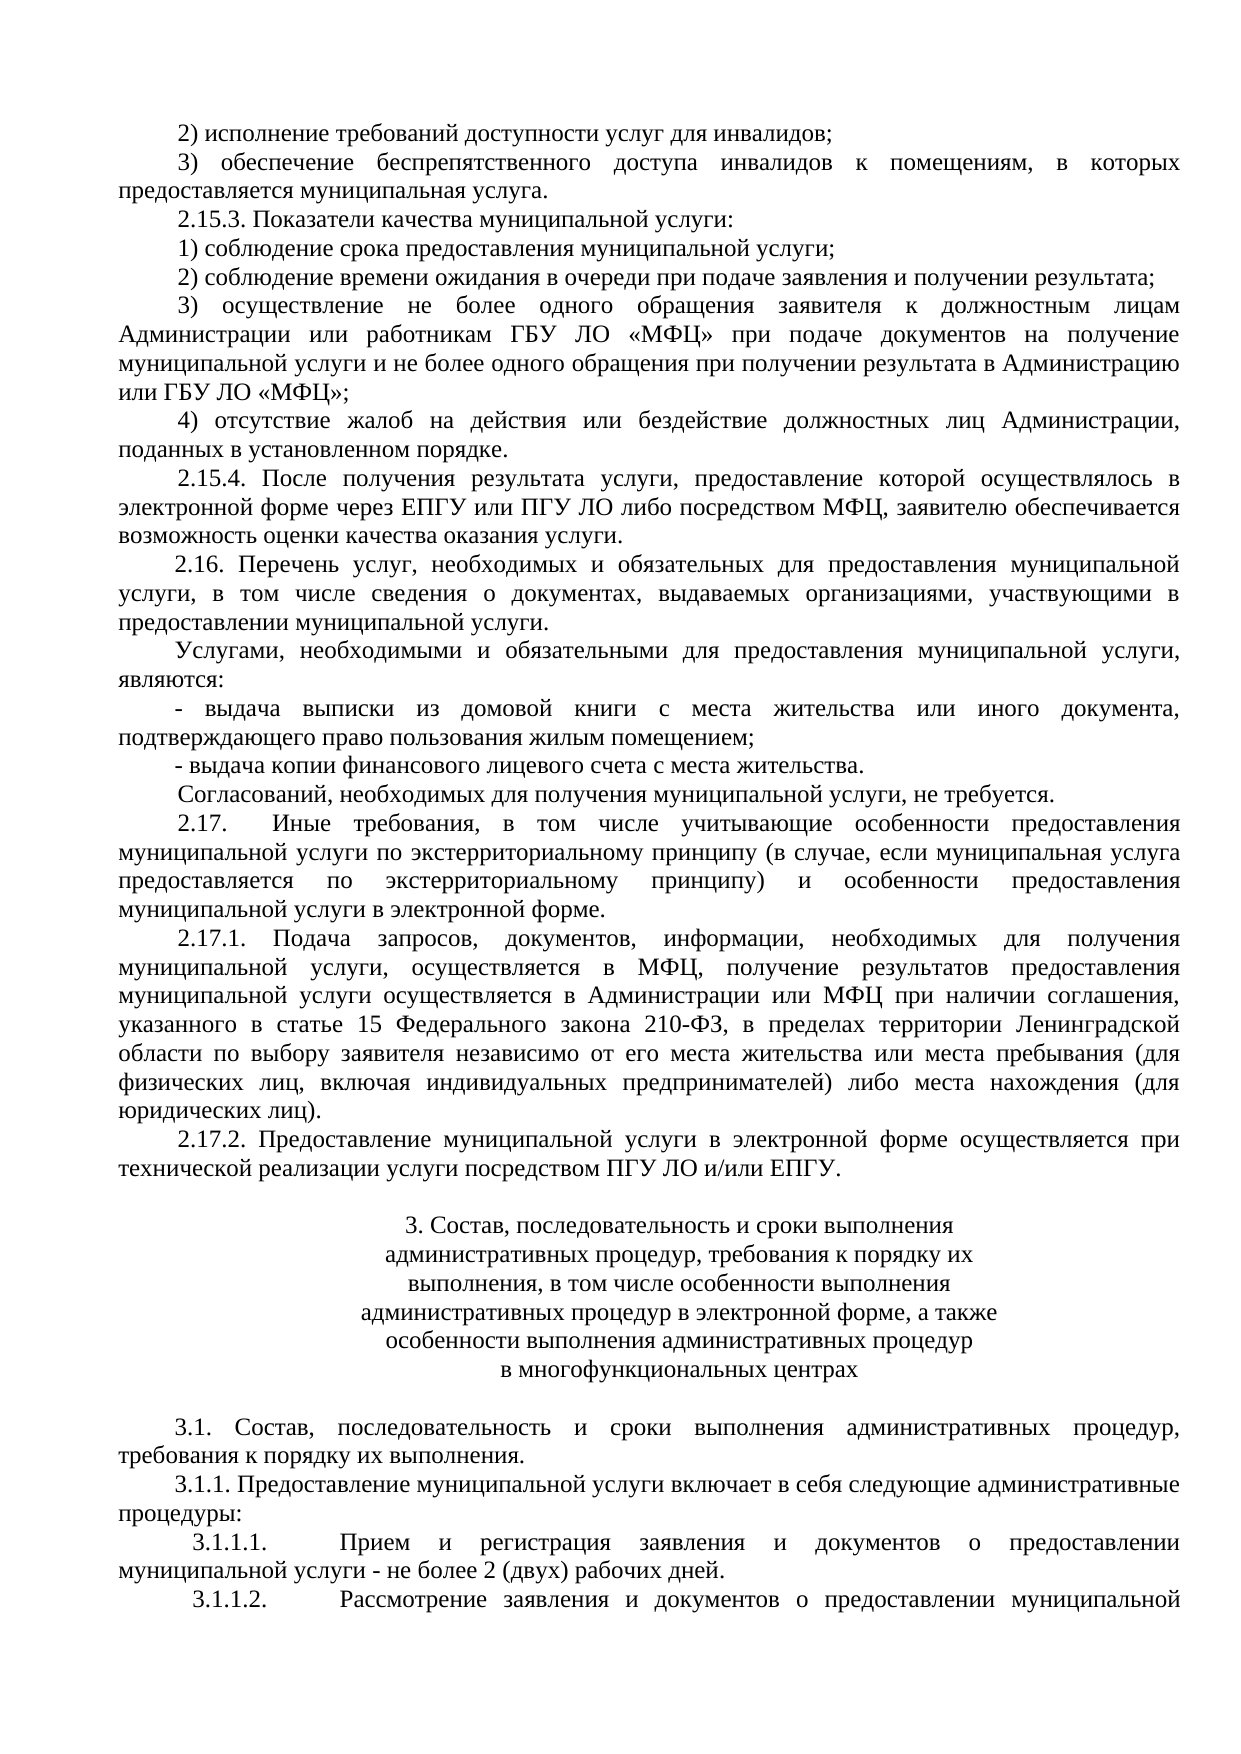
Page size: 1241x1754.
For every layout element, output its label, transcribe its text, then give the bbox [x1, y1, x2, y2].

text административных процедур, требования к порядку их [118, 1239, 1181, 1268]
text 2) исполнение требований доступности услуг для инвалидов; [118, 118, 1181, 147]
text 2.17. Иные требования, в том числе учитывающие особенности предоставления муниципальной услуги по экстерриториальному принципу (в случае, если муниципальная услуга предоставляется по экстерриториальному принципу) и особенности предоставления муниципальной услуги в электронной форме. [118, 808, 1181, 923]
text 2.15.3. Показатели качества муниципальной услуги: [118, 204, 1181, 233]
text 3) обеспечение беспрепятственного доступа инвалидов к помещениям, в которых предоставляется муниципальная услуга. [118, 147, 1181, 204]
text 3.1.1. Предоставление муниципальной услуги включает в себя следующие административные процедуры: [118, 1469, 1181, 1527]
text 3.1.1.1. Прием и регистрация заявления и документов о предоставлении муниципальной услуги - не более 2 (двух) рабочих дней. [118, 1527, 1181, 1584]
text 3) осуществление не более одного обращения заявителя к должностным лицам Администрации или работникам ГБУ ЛО «МФЦ» при подаче документов на получение муниципальной услуги и не более одного обращения при получении результата в Администрацию или ГБУ ЛО «МФЦ»; [118, 291, 1181, 406]
text 1) соблюдение срока предоставления муниципальной услуги; [118, 233, 1181, 262]
text 2.17.2. Предоставление муниципальной услуги в электронной форме осуществляется при технической реализации услуги посредством ПГУ ЛО и/или ЕПГУ. [118, 1124, 1181, 1182]
text особенности выполнения административных процедур [118, 1326, 1181, 1354]
text выполнения, в том числе особенности выполнения [118, 1268, 1181, 1297]
text - выдача выписки из домовой книги с места жительства или иного документа, подтверждающего право пользования жилым помещением; [118, 693, 1181, 751]
text 2.17.1. Подача запросов, документов, информации, необходимых для получения муниципальной услуги, осуществляется в МФЦ, получение результатов предоставления муниципальной услуги осуществляется в Администрации или МФЦ при наличии соглашения, указанного в статье 15 Федерального закона 210-ФЗ, в пределах территории Ленинградской области по выбору заявителя независимо от его места жительства или места пребывания (для физических лиц, включая индивидуальных предпринимателей) либо места нахождения (для юридических лиц). [118, 923, 1181, 1124]
text - выдача копии финансового лицевого счета с места жительства. [118, 751, 1181, 779]
text 2) соблюдение времени ожидания в очереди при подаче заявления и получении результата; [118, 262, 1181, 291]
text Услугами, необходимыми и обязательными для предоставления муниципальной услуги, являются: [118, 636, 1181, 693]
text административных процедур в электронной форме, а также [118, 1297, 1181, 1326]
text в многофункциональных центрах [118, 1354, 1181, 1383]
text 3.1. Состав, последовательность и сроки выполнения административных процедур, требования к порядку их выполнения. [118, 1412, 1181, 1469]
text 2.16. Перечень услуг, необходимых и обязательных для предоставления муниципальной услуги, в том числе сведения о документах, выдаваемых организациями, участвующими в предоставлении муниципальной услуги. [118, 549, 1181, 636]
text 2.15.4. После получения результата услуги, предоставление которой осуществлялось в электронной форме через ЕПГУ или ПГУ ЛО либо посредством МФЦ, заявителю обеспечивается возможность оценки качества оказания услуги. [118, 463, 1181, 549]
text 3. Состав, последовательность и сроки выполнения [118, 1211, 1181, 1239]
text Согласований, необходимых для получения муниципальной услуги, не требуется. [118, 779, 1181, 808]
text 4) отсутствие жалоб на действия или бездействие должностных лиц Администрации, поданных в установленном порядке. [118, 406, 1181, 463]
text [118, 1584, 1181, 1613]
